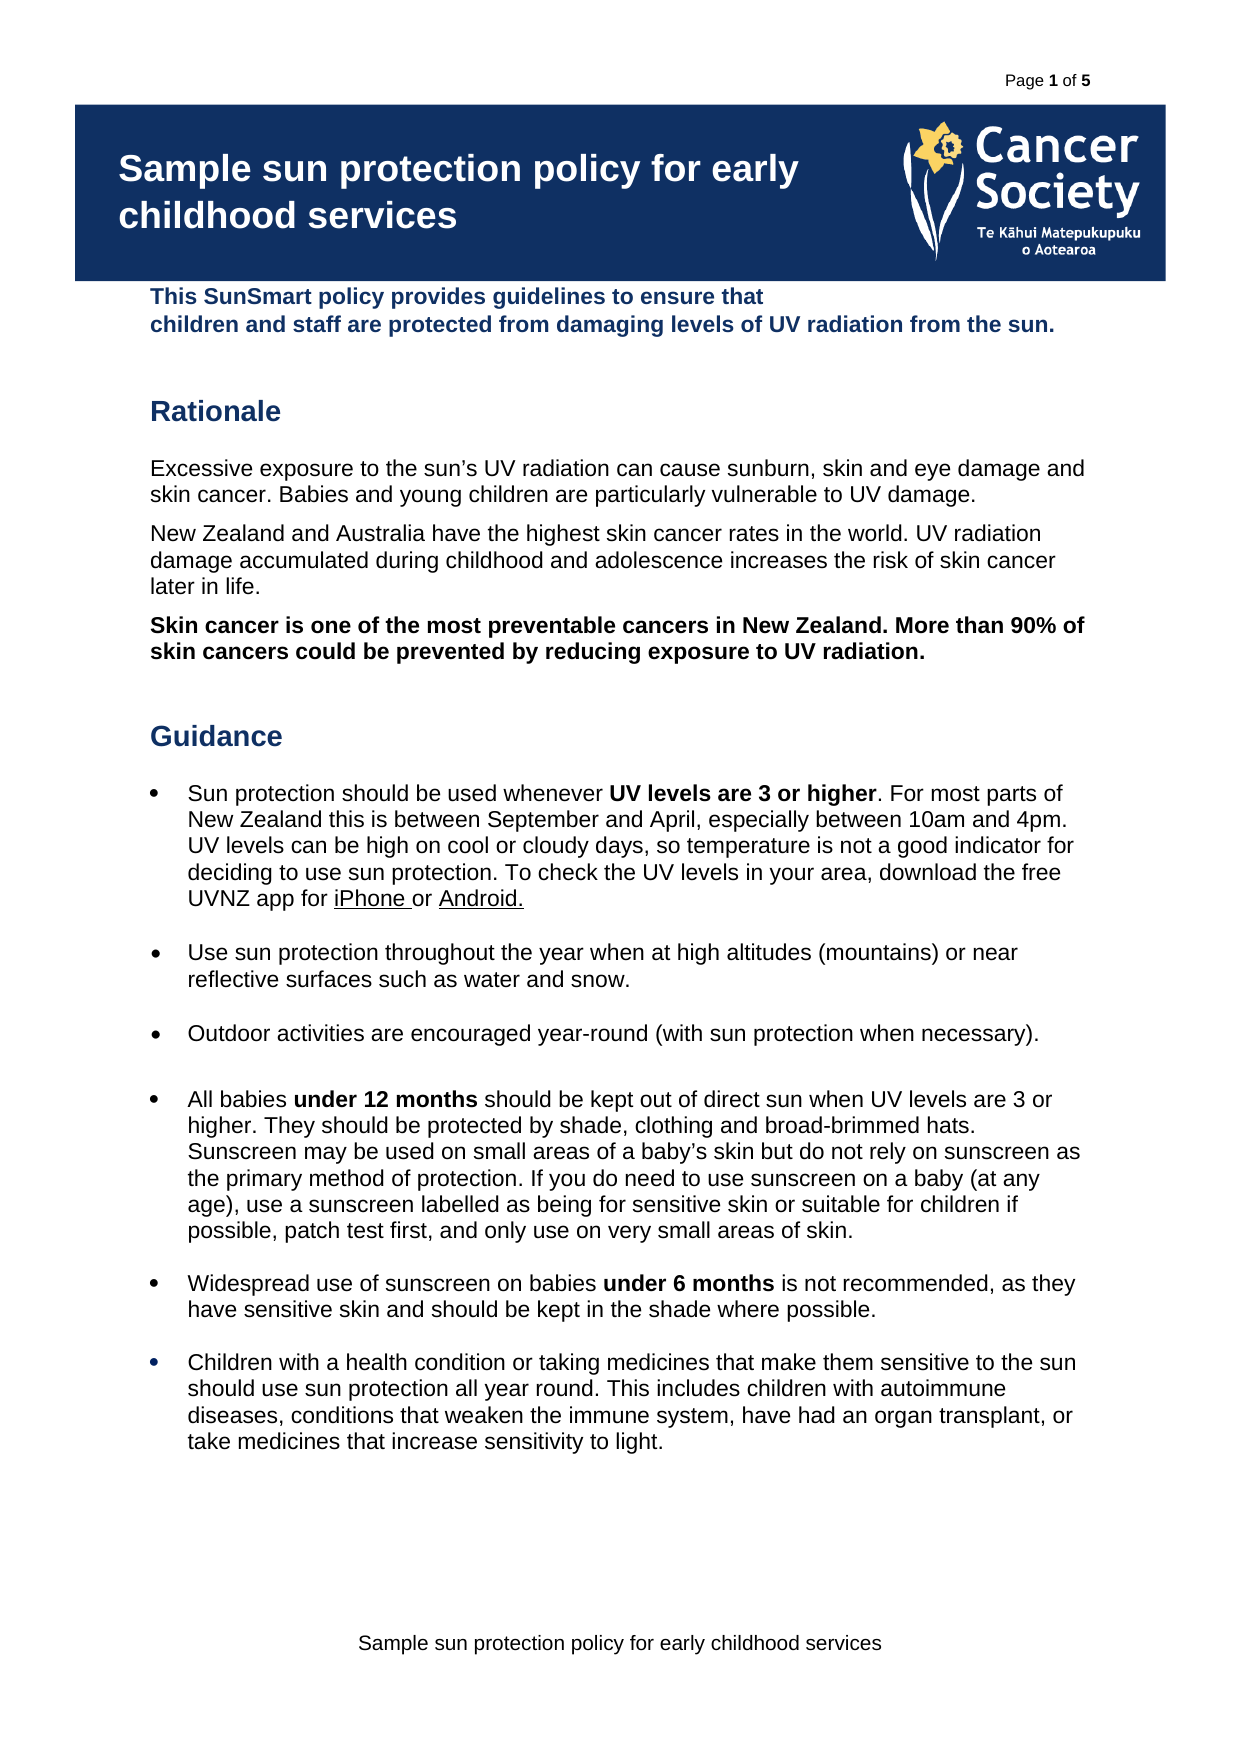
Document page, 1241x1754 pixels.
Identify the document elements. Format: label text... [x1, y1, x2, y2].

picture [876, 112, 1146, 288]
list Outdoor activities are encouraged year-round (with sun protection when necessary). [150, 1019, 1090, 1047]
list Children with a health condition or taking medicines that make them sensitive to the sun should use sun protection all year round. This includes children with autoimmune diseases, conditions that weaken the immune system, have had an organ transplant, or take medicines that increase sensitivity to light. [150, 1349, 1090, 1454]
subtitle Rationale [150, 394, 1090, 427]
list Use sun protection throughout the year when at high altitudes (mountains) or near reflective surfaces such as water and snow. [150, 938, 1090, 992]
list Sun protection should be used whenever UV levels are 3 or higher. For most parts of New Zealand this is between September and April, especially between 10am and 4pm. UV levels can be high on cool or cloudy days, so temperature is not a good indicator for deciding to use sun protection. To check the UV levels in your area, download the free UVNZ app for iPhone or Android. [150, 780, 1090, 912]
text New Zealand and Australia have the highest skin cancer rates in the world. UV radiation damage accumulated during childhood and adolescence increases the risk of skin cancer later in life. [150, 520, 1090, 599]
text Skin cancer is one of the most preventable cancers in New Zealand. More than 90% of skin cancers could be prevented by reducing exposure to UV radiation. [150, 612, 1090, 664]
subtitle Guidance [150, 719, 1090, 752]
list Widespread use of sunscreen on babies under 6 months is not recommended, as they have sensitive skin and should be kept in the shade where possible. [150, 1270, 1090, 1323]
subtitle This SunSmart policy provides guidelines to ensure that children and staff are protected from damaging levels of UV radiation from the sun. [150, 282, 1090, 338]
text Excessive exposure to the sun’s UV radiation can cause sunburn, skin and eye damage and skin cancer. Babies and young children are particularly vulnerable to UV damage. [150, 455, 1090, 508]
list All babies under 12 months should be kept out of direct sun when UV levels are 3 or higher. They should be protected by shade, clothing and broad-brimmed hats. Sunscreen may be used on small areas of a baby’s skin but do not rely on sunscreen as the primary method of protection. If you do need to use sunscreen on a baby (at any age), use a sunscreen labelled as being for sensitive skin or suitable for children if possible, patch test first, and only use on very small areas of skin. [150, 1086, 1090, 1244]
